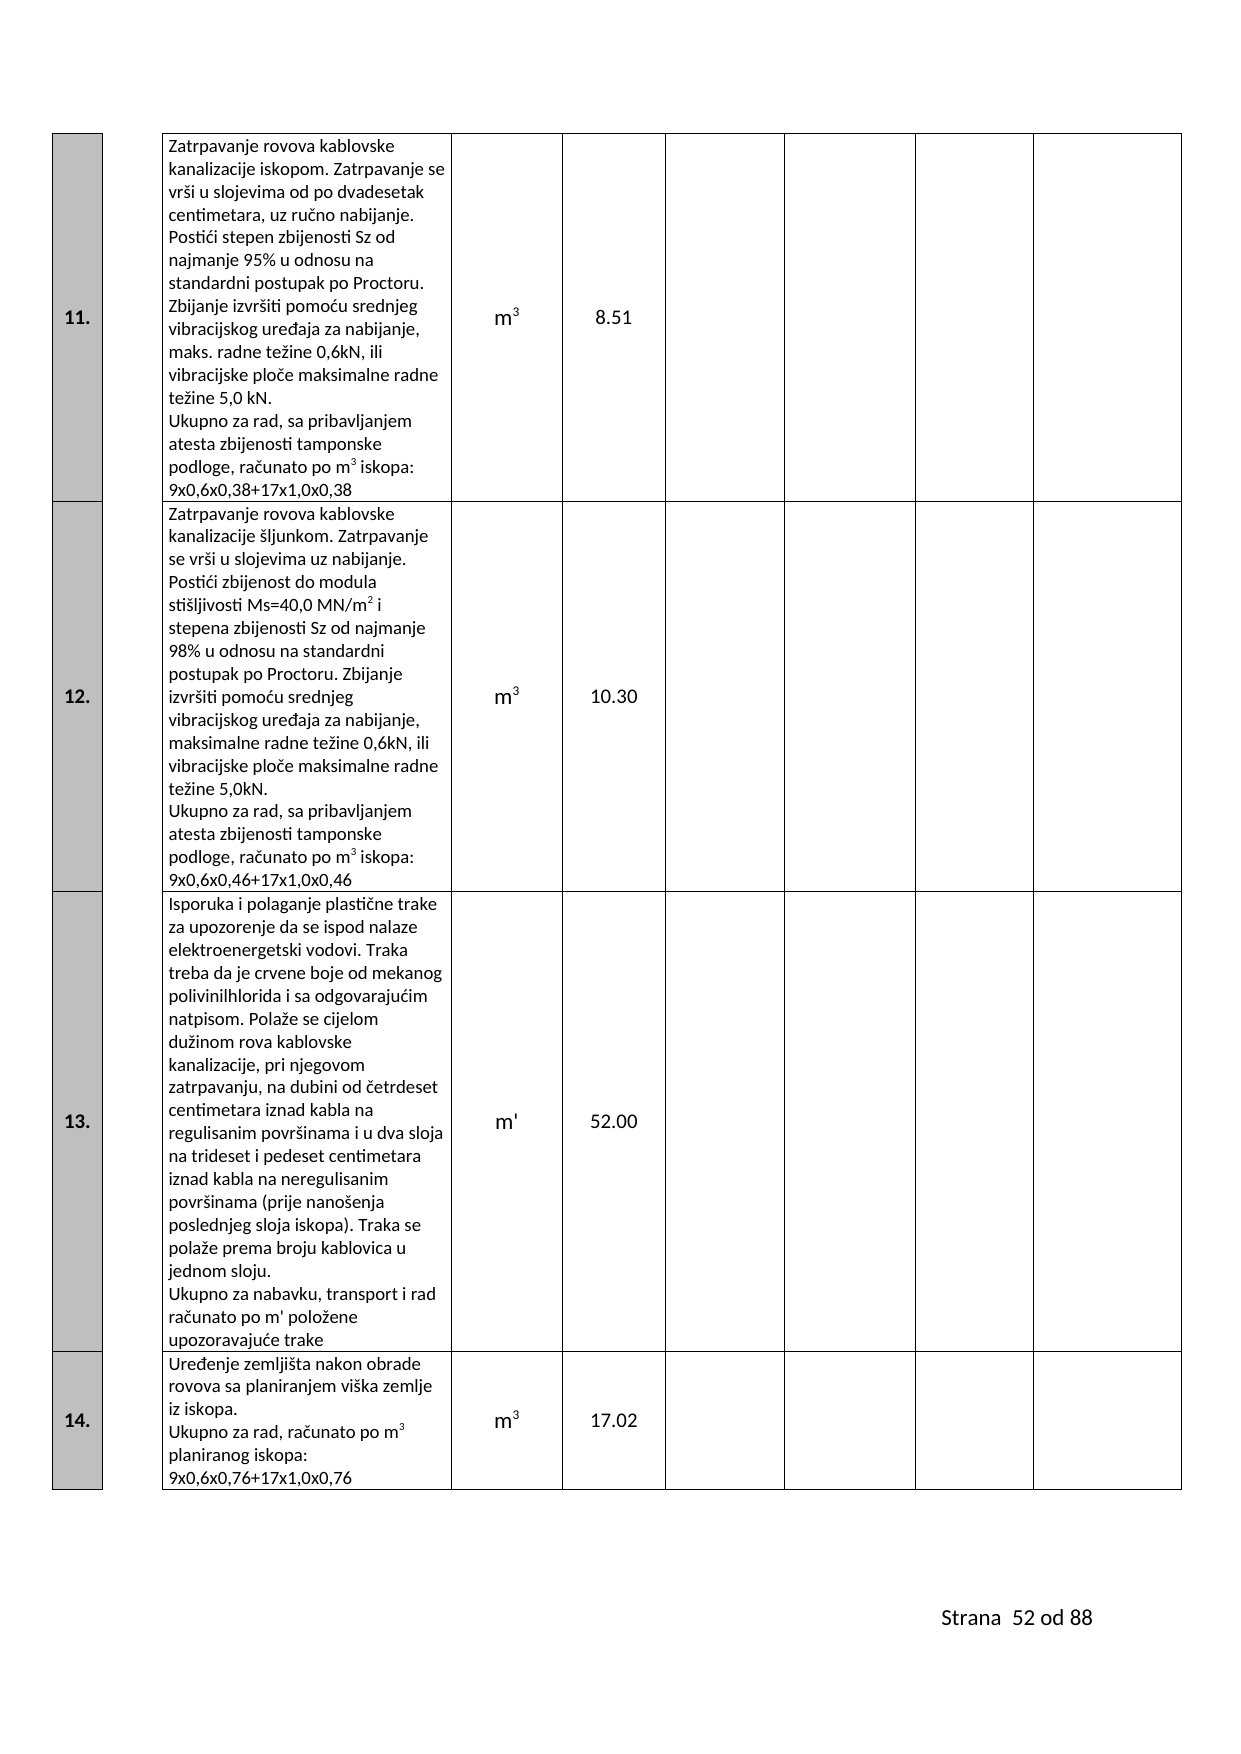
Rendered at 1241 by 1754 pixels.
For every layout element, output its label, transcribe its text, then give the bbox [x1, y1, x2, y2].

table_cell [666, 134, 784, 501]
table_cell m3 [452, 502, 562, 891]
table_cell [666, 892, 784, 1351]
table_cell [916, 502, 1033, 891]
table_cell 17.02 [563, 1352, 665, 1489]
table_cell [1034, 502, 1181, 891]
table_cell [916, 1352, 1033, 1489]
table_cell [1034, 1352, 1181, 1489]
table_cell m' [452, 892, 562, 1351]
table_cell m3 [452, 1352, 562, 1489]
table_cell Uređenje zemljišta nakon obrade rovova sa planiranjem viška zemlje iz iskopa. Ukupno za rad, računato po m3 planiranog iskopa: 9x0,6x0,76+17x1,0x0,76 [163, 1352, 451, 1489]
table_cell [785, 1352, 915, 1489]
table_cell 12. [53, 502, 102, 891]
table_cell [666, 502, 784, 891]
table_cell 14. [53, 1352, 102, 1489]
table_cell Zatrpavanje rovova kablovske kanalizacije šljunkom. Zatrpavanje se vrši u slojevima uz nabijanje. Postići zbijenost do modula stišljivosti Ms=40,0 MN/m2 i stepena zbijenosti Sz od najmanje 98% u odnosu na standardni postupak po Proctoru. Zbijanje izvršiti pomoću srednjeg vibracijskog uređaja za nabijanje, maksimalne radne težine 0,6kN, ili vibracijske ploče maksimalne radne težine 5,0kN. Ukupno za rad, sa pribavljanjem atesta zbijenosti tamponske podloge, računato po m3 iskopa: 9x0,6x0,46+17x1,0x0,46 [163, 502, 451, 891]
table_cell [666, 1352, 784, 1489]
table_cell [916, 134, 1033, 501]
table_cell [1034, 892, 1181, 1351]
table_cell [785, 134, 915, 501]
table_cell m3 [452, 134, 562, 501]
table_cell Zatrpavanje rovova kablovske kanalizacije iskopom. Zatrpavanje se vrši u slojevima od po dvadesetak centimetara, uz ručno nabijanje. Postići stepen zbijenosti Sz od najmanje 95% u odnosu na standardni postupak po Proctoru. Zbijanje izvršiti pomoću srednjeg vibracijskog uređaja za nabijanje, maks. radne težine 0,6kN, ili vibracijske ploče maksimalne radne težine 5,0 kN. Ukupno za rad, sa pribavljanjem atesta zbijenosti tamponske podloge, računato po m3 iskopa: 9x0,6x0,38+17x1,0x0,38 [163, 134, 451, 501]
table_cell 13. [53, 892, 102, 1351]
table_cell [785, 502, 915, 891]
table_cell 10.30 [563, 502, 665, 891]
table_cell 8.51 [563, 134, 665, 501]
table_cell [1034, 134, 1181, 501]
table_cell [916, 892, 1033, 1351]
table_cell Isporuka i polaganje plastične trake za upozorenje da se ispod nalaze elektroenergetski vodovi. Traka treba da je crvene boje od mekanog polivinilhlorida i sa odgovarajućim natpisom. Polaže se cijelom dužinom rova kablovske kanalizacije, pri njegovom zatrpavanju, na dubini od četrdeset centimetara iznad kabla na regulisanim površinama i u dva sloja na trideset i pedeset centimetara iznad kabla na neregulisanim površinama (prije nanošenja poslednjeg sloja iskopa). Traka se polaže prema broju kablovica u jednom sloju. Ukupno za nabavku, transport i rad računato po m' položene upozoravajuće trake [163, 892, 451, 1351]
table_cell 52.00 [563, 892, 665, 1351]
table_cell [785, 892, 915, 1351]
table_cell 11. [53, 134, 102, 501]
